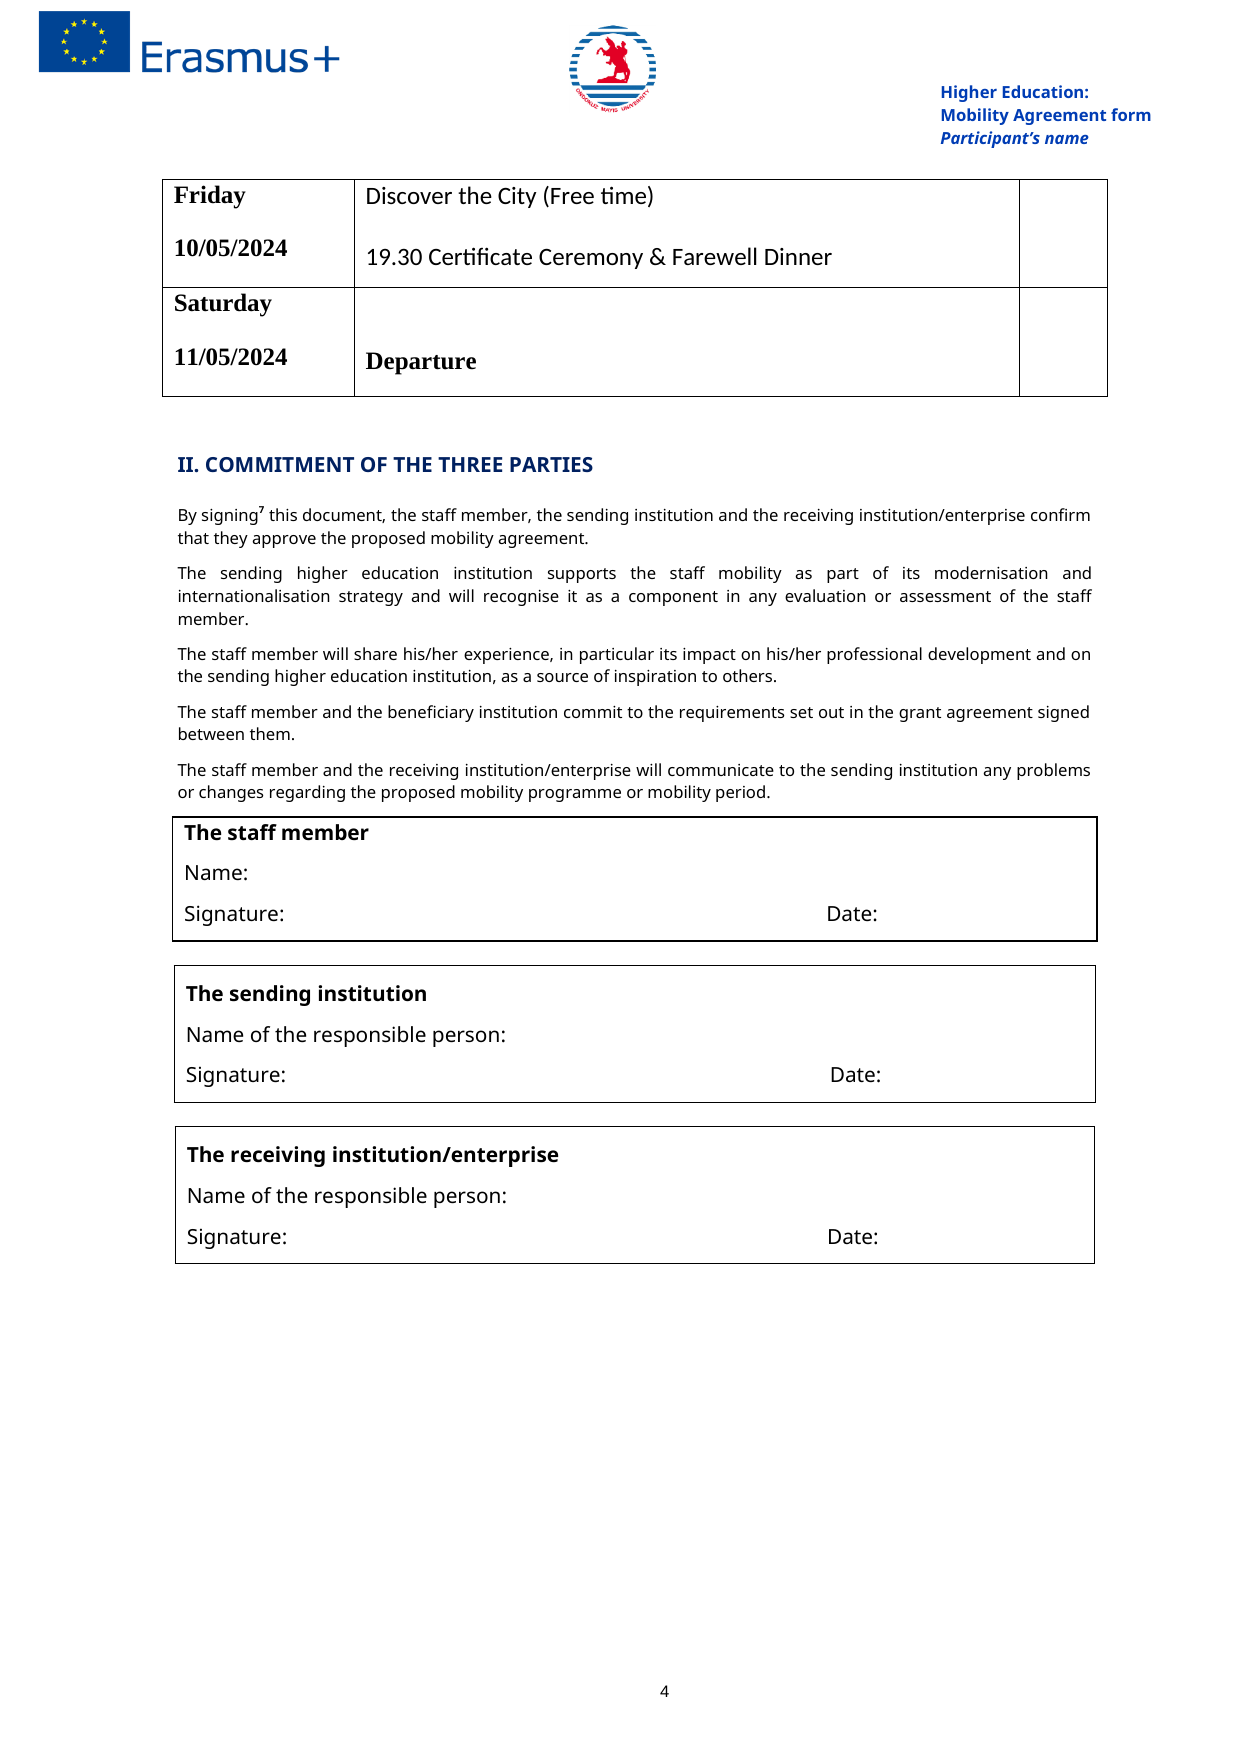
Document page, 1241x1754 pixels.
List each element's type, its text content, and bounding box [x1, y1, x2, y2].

text The staff member and the receiving institution/enterprise will communicate to the sending institution any problems or changes regarding the proposed mobility programme or mobility period. [177, 758, 1092, 803]
table_header The staff member Name: Signature: Date: [173, 818, 1096, 940]
table_header The sending institution Name of the responsible person: Signature: Date: [175, 966, 1095, 1102]
table_cell Discover the City (Free time) 19.30 Certificate Ceremony & Farewell Dinner [355, 180, 1019, 287]
text The sending higher education institution supports the staff mobility as part of its modernisation and internationalisation strategy and will recognise it as a component in any evaluation or assessment of the staff member. [177, 562, 1092, 630]
picture [569, 25, 656, 113]
table_cell Saturday 11/05/2024 [163, 288, 354, 396]
picture [38, 11, 340, 73]
text The staff member and the beneficiary institution commit to the requirements set out in the grant agreement signed between them. [177, 700, 1092, 746]
table_header The receiving institution/enterprise Name of the responsible person: Signature: Date: [176, 1127, 1094, 1263]
text By signing this document, the staff member, the sending institution and the receiving institution/enterprise confirm that they approve the proposed mobility agreement. [177, 504, 1092, 549]
text II. COMMITMENT OF THE THREE PARTIES [177, 450, 1092, 479]
table_cell [1020, 180, 1107, 287]
table_cell Friday 10/05/2024 [163, 180, 354, 287]
table_cell Departure [355, 288, 1019, 396]
table_cell [1020, 288, 1107, 396]
text The staff member will share his/her experience, in particular its impact on his/her professional development and on the sending higher education institution, as a source of inspiration to others. [177, 642, 1092, 688]
